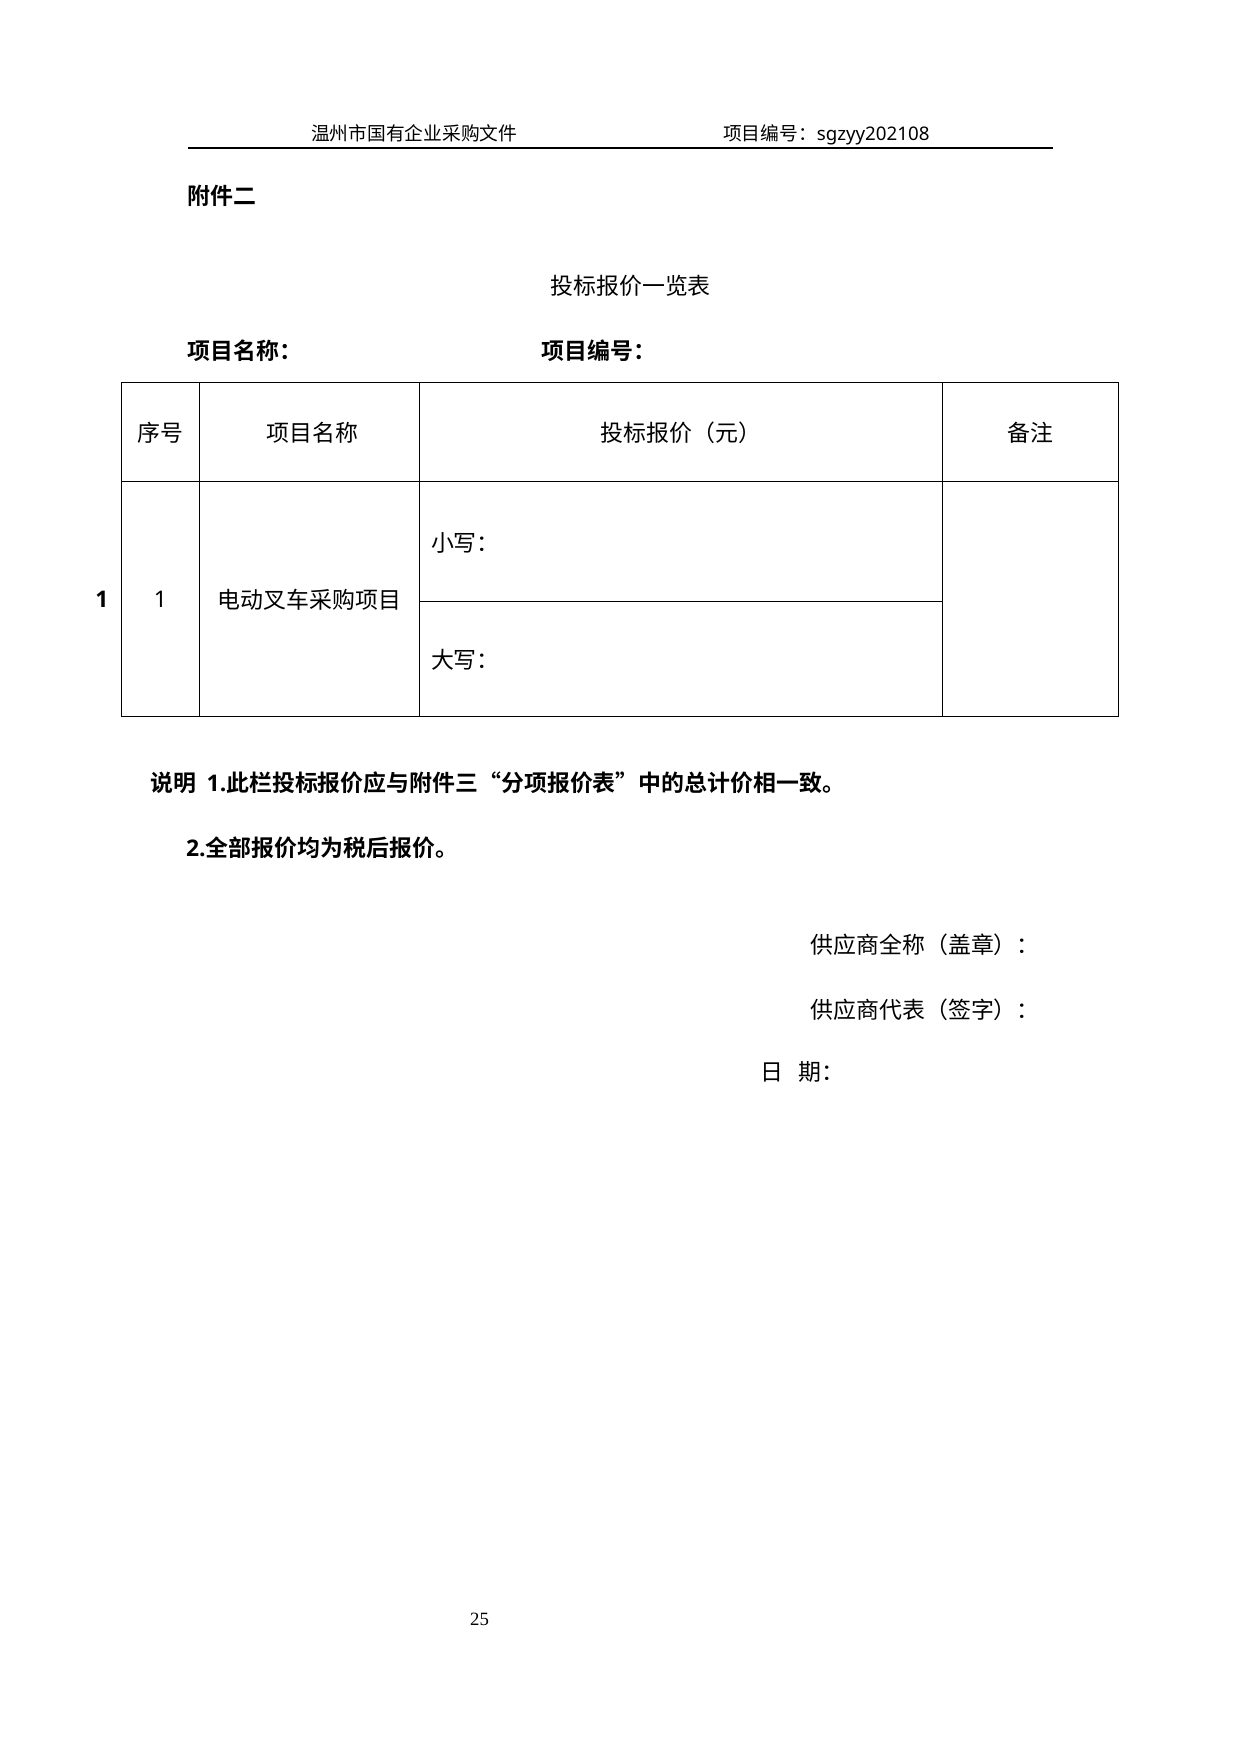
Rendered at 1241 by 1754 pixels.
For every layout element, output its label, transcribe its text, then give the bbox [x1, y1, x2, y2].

table_header 序号 [122, 383, 199, 481]
text 项目名称： 项目编号： [187, 317, 1053, 382]
text 供应商代表（签字）： [237, 977, 1053, 1042]
text 2.全部报价均为税后报价。 [150, 814, 1053, 879]
text 附件二 [187, 162, 1053, 227]
table_header 项目名称 [200, 383, 419, 481]
table_cell [943, 482, 1118, 716]
text 供应商全称（盖章）： [237, 912, 1053, 977]
table_cell 小写： [420, 482, 942, 601]
table_cell 电动叉车采购项目 [200, 482, 419, 716]
table_header 投标报价（元） [420, 383, 942, 481]
table_header 备注 [943, 383, 1118, 481]
text 说明 1.此栏投标报价应与附件三“分项报价表”中的总计价相一致。 [150, 749, 1053, 814]
table_cell 大写： [420, 602, 942, 716]
text 投标报价一览表 [208, 252, 1053, 317]
table_cell 1 1 [122, 482, 199, 716]
text 日 期： [187, 1042, 1053, 1089]
